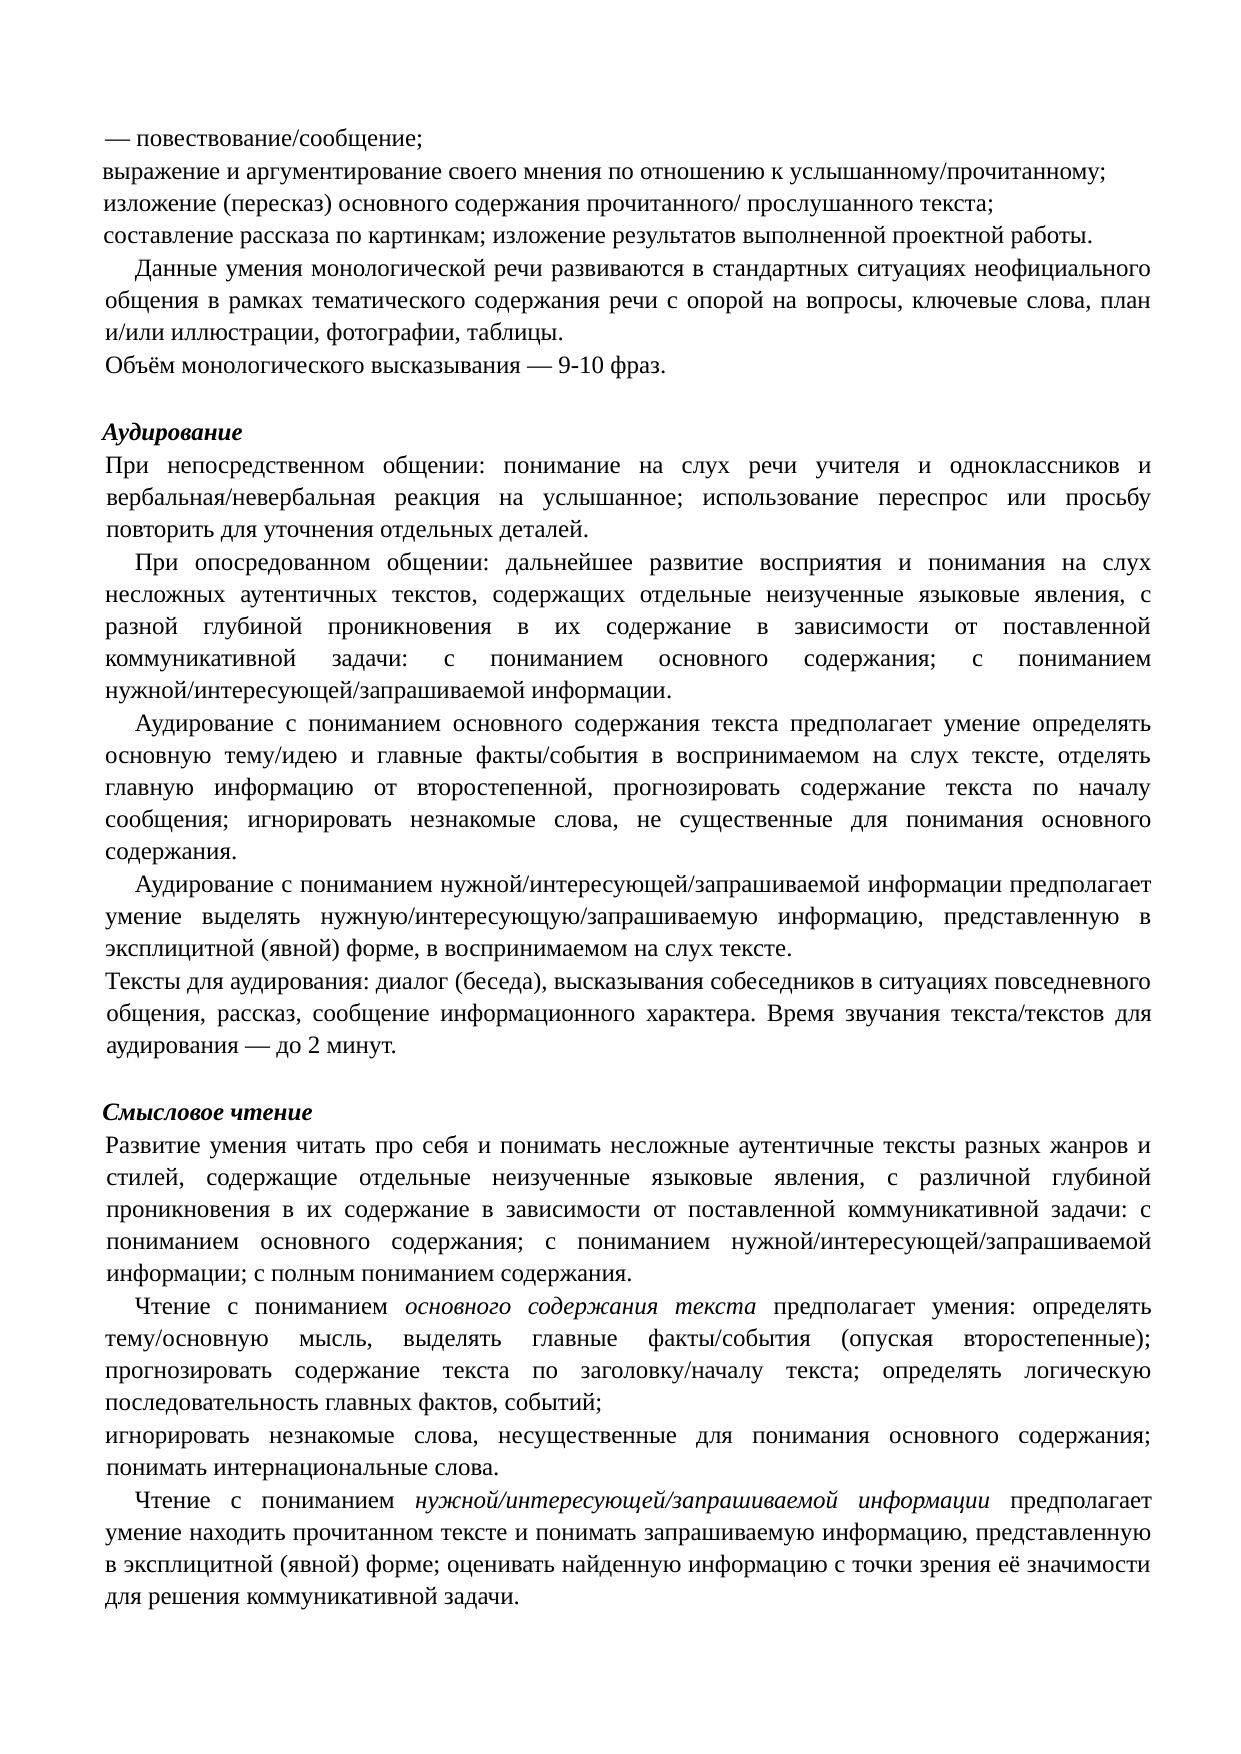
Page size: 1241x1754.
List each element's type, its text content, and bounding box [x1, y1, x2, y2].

text Тексты для аудирования: диалог (беседа), высказывания собеседников в ситуациях повседневного общения, рассказ, сообщение информационного характера. Время звучания текста/текстов для аудирования — до 2 минут. [105, 966, 1152, 1059]
subtitle Смысловое чтение [102, 1097, 1152, 1126]
text Аудирование с пониманием нужной/интересующей/запрашиваемой информации предполагает умение выделять нужную/интересующую/запрашиваемую информацию, представленную в эксплицитной (явной) форме, в воспринимаемом на слух тексте. [105, 869, 1152, 961]
text Развитие умения читать про себя и понимать несложные аутентичные тексты разных жанров и стилей, содержащие отдельные неизученные языковые явления, с различной глубиной проникновения в их содержание в зависимости от поставленной коммуникативной задачи: с пониманием основного содержания; с пониманием нужной/интересующей/запрашиваемой информации; с полным пониманием содержания. [105, 1130, 1152, 1287]
subtitle Аудирование [102, 417, 1152, 446]
text При непосредственном общении: понимание на слух речи учителя и одноклассников и вербальная/невербальная реакция на услышанное; использование переспрос или просьбу повторить для уточнения отдельных деталей. [105, 451, 1152, 543]
text выражение и аргументирование своего мнения по отношению к услышанному/прочитанному; изложение (пересказ) основного содержания прочитанного/ прослушанного текста; составление рассказа по картинкам; изложение результатов выполненной проектной работы. [102, 156, 1111, 249]
text игнорировать незнакомые слова, несущественные для понимания основного содержания; понимать интернациональные слова. [105, 1420, 1152, 1481]
text Чтение с пониманием основного содержания текста предполагает умения: определять тему/основную мысль, выделять главные факты/события (опуская второстепенные); прогнозировать содержание текста по заголовку/началу текста; определять логическую последовательность главных фактов, событий; [105, 1291, 1152, 1416]
text Чтение с пониманием нужной/интересующей/запрашиваемой информации предполагает умение находить прочитанном тексте и понимать запрашиваемую информацию, представленную в эксплицитной (явной) форме; оценивать найденную информацию с точки зрения её значимости для решения коммуникативной задачи. [105, 1485, 1152, 1609]
text Объём монологического высказывания — 9-10 фраз. [105, 350, 1152, 379]
text — повествование/сообщение; [105, 123, 1152, 151]
text При опосредованном общении: дальнейшее развитие восприятия и понимания на слух несложных аутентичных текстов, содержащих отдельные неизученные языковые явления, с разной глубиной проникновения в их содержание в зависимости от поставленной коммуникативной задачи: с пониманием основного содержания; с пониманием нужной/интересующей/запрашиваемой информации. [105, 547, 1152, 704]
text Данные умения монологической речи развиваются в стандартных ситуациях неофициального общения в рамках тематического содержания речи с опорой на вопросы, ключевые слова, план и/или иллюстрации, фотографии, таблицы. [105, 253, 1152, 346]
text Аудирование с пониманием основного содержания текста предполагает умение определять основную тему/идею и главные факты/события в воспринимаемом на слух тексте, отделять главную информацию от второстепенной, прогнозировать содержание текста по началу сообщения; игнорировать незнакомые слова, не существенные для понимания основного содержания. [105, 708, 1152, 864]
